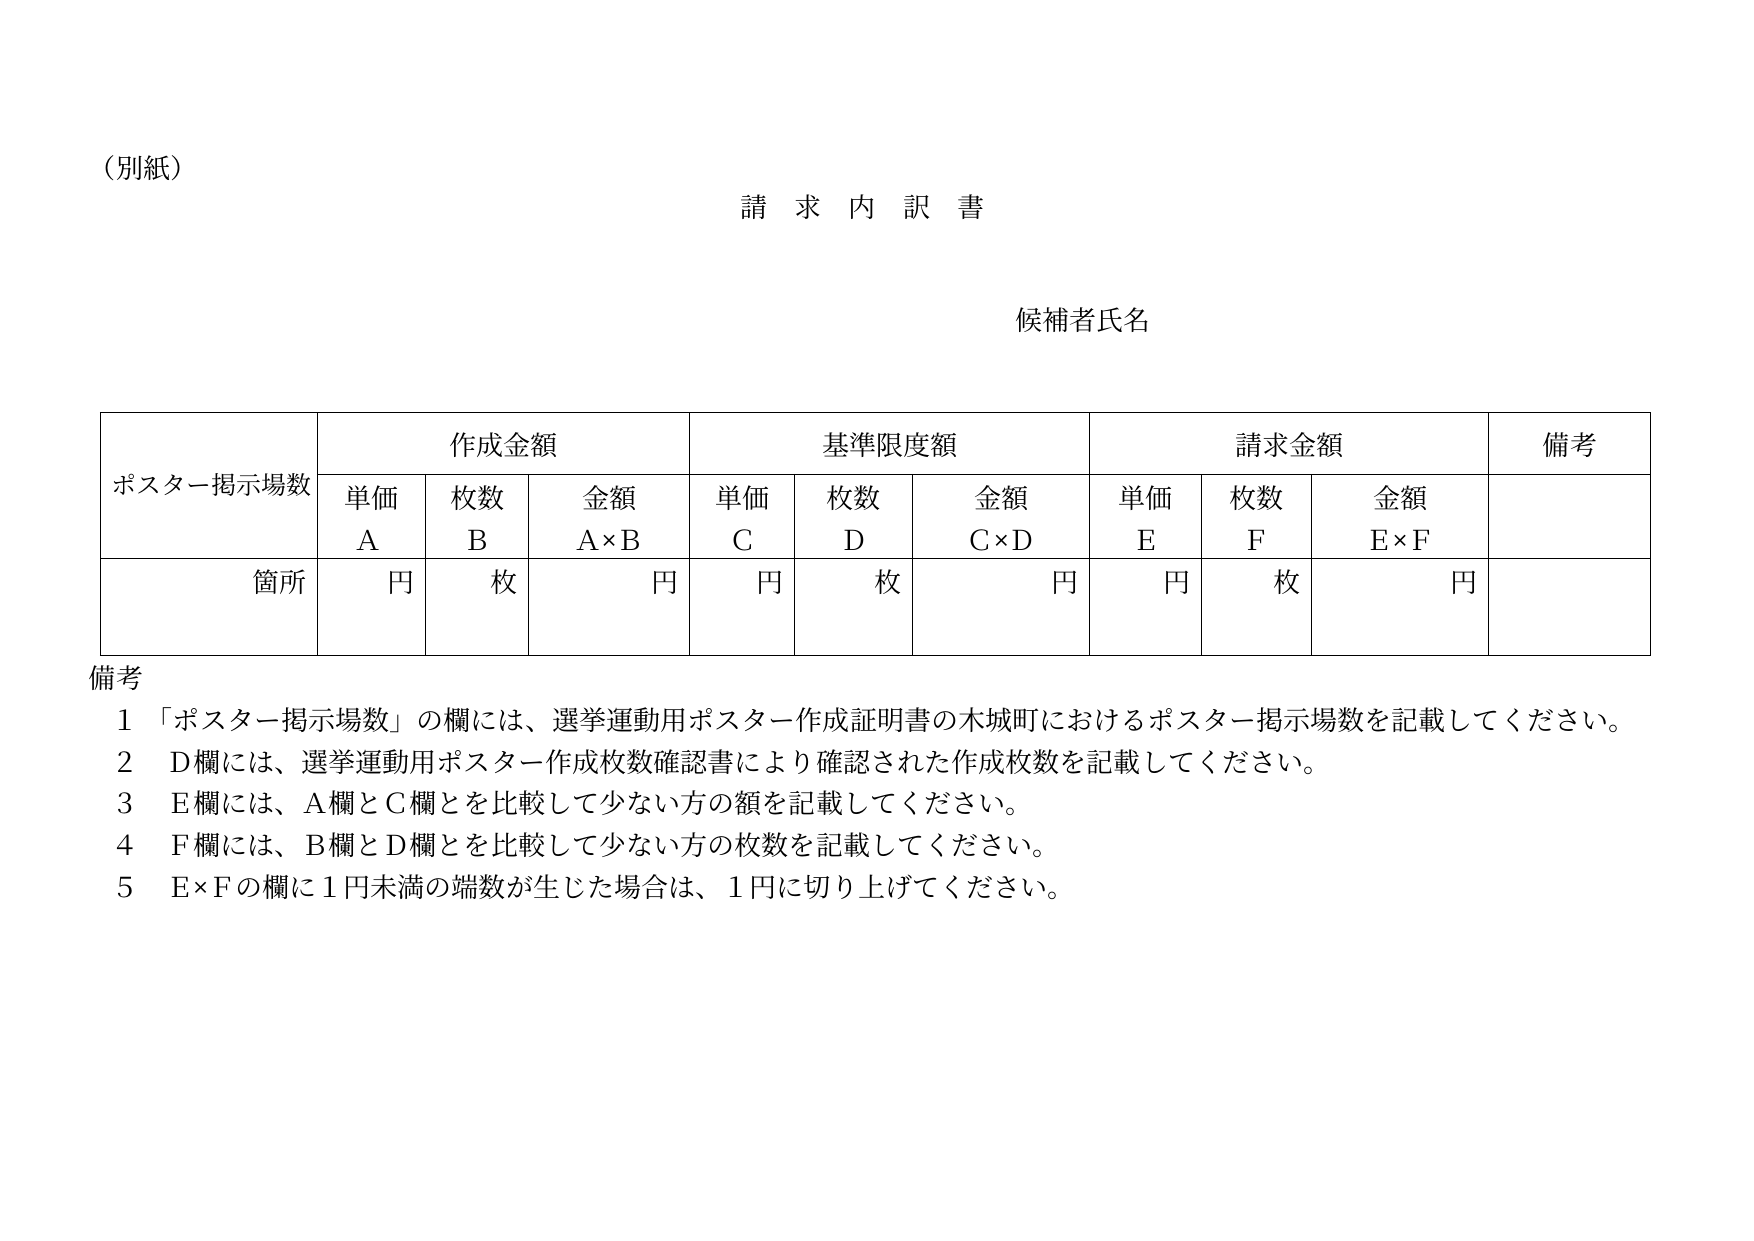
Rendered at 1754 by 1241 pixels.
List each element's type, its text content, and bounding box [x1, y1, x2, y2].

table_cell 枚 [795, 559, 912, 654]
table_cell 枚 [1202, 559, 1311, 654]
table_cell 単価 Ｃ [690, 475, 794, 558]
table_cell 単価 Ａ [318, 475, 425, 558]
table_cell 金額 Ｅ×Ｆ [1312, 475, 1488, 558]
table_header 基準限度額 [690, 413, 1089, 474]
table_header ポスター掲示場数 [101, 413, 317, 558]
text （別紙） [89, 148, 1636, 187]
text 候補者氏名 [1015, 299, 1636, 338]
table_cell 円 [318, 559, 425, 654]
table_header 備考 [1489, 413, 1650, 474]
table_cell 枚数 Ｂ [426, 475, 528, 558]
table_cell 枚数 Ｄ [795, 475, 912, 558]
table_cell 金額 Ｃ×Ｄ [913, 475, 1089, 558]
text １ 「ポスター掲示場数」の欄には、選挙運動用ポスター作成証明書の木城町におけるポスター掲示場数を記載してください。 [112, 697, 1654, 739]
table_cell 円 [529, 559, 689, 654]
table_cell [1489, 559, 1650, 654]
table_header 作成金額 [318, 413, 689, 474]
table_cell 金額 Ａ×Ｂ [529, 475, 689, 558]
text ４ Ｆ欄には、Ｂ欄とＤ欄とを比較して少ない方の枚数を記載してください。 [112, 822, 1636, 864]
table_cell 円 [1090, 559, 1201, 654]
table_cell 枚 [426, 559, 528, 654]
table_cell 箇所 [101, 559, 317, 654]
table_cell 円 [913, 559, 1089, 654]
text 請 求 内 訳 書 [89, 187, 1636, 226]
text ３ Ｅ欄には、Ａ欄とＣ欄とを比較して少ない方の額を記載してください。 [112, 781, 1636, 822]
text ５ Ｅ×Ｆの欄に１円未満の端数が生じた場合は、１円に切り上げてください。 [112, 864, 1636, 906]
table_cell 単価 Ｅ [1090, 475, 1201, 558]
table_cell 円 [1312, 559, 1488, 654]
table_cell 枚数 Ｆ [1202, 475, 1311, 558]
table_header 請求金額 [1090, 413, 1488, 474]
text 備考 [89, 656, 1636, 697]
table_cell [1489, 475, 1650, 558]
table_cell 円 [690, 559, 794, 654]
text ２ Ｄ欄には、選挙運動用ポスター作成枚数確認書により確認された作成枚数を記載してください。 [112, 739, 1636, 781]
